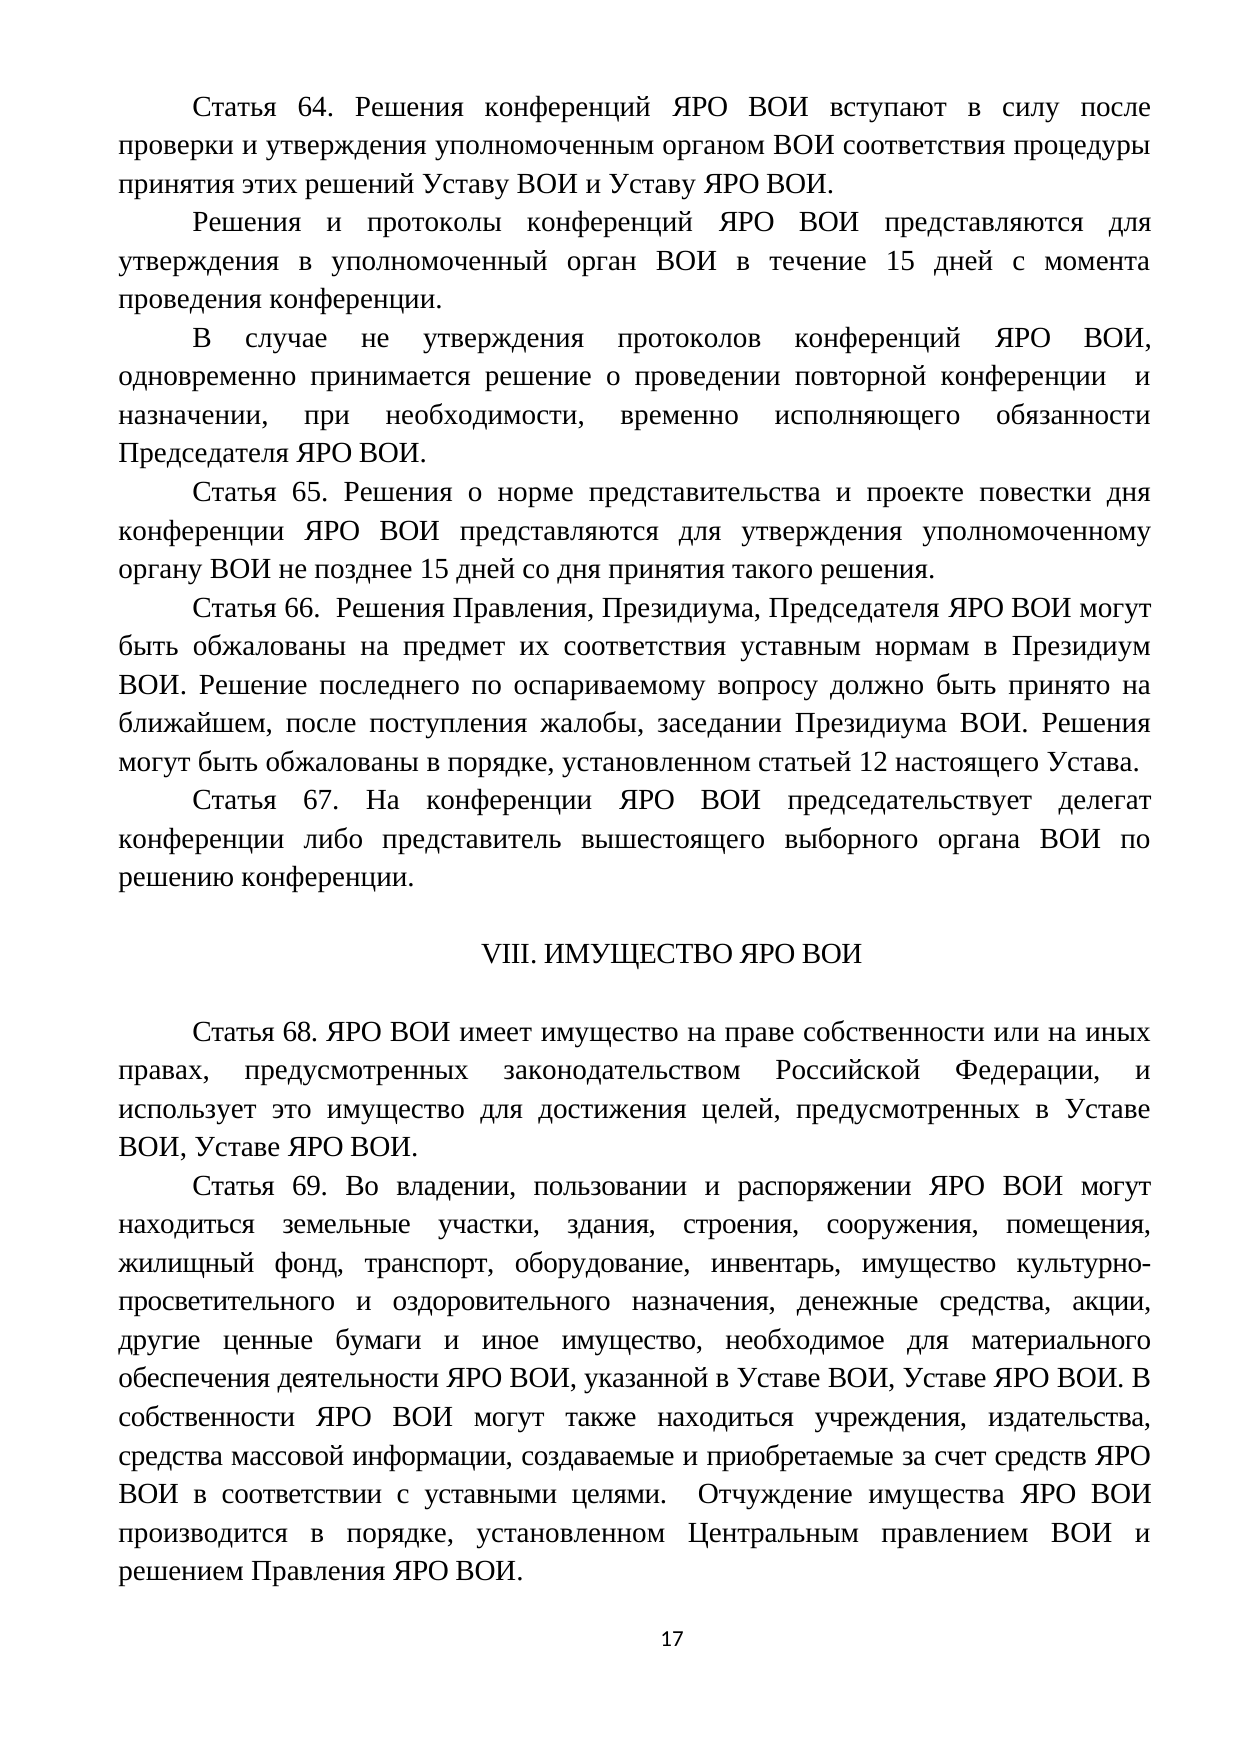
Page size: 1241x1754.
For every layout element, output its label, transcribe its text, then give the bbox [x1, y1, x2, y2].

text Статья 64. Решения конференций ЯРО ВОИ вступают в силу после проверки и утверждения уполномоченным органом ВОИ соответствия процедуры принятия этих решений Уставу ВОИ и Уставу ЯРО ВОИ. [118, 89, 1152, 199]
text VIII. ИМУЩЕСТВО ЯРО ВОИ [118, 937, 1152, 970]
text Статья 66. Решения Правления, Президиума, Председателя ЯРО ВОИ могут быть обжалованы на предмет их соответствия уставным нормам в Президиум ВОИ. Решение последнего по оспариваемому вопросу должно быть принято на ближайшем, после поступления жалобы, заседании Президиума ВОИ. Решения могут быть обжалованы в порядке, установленном статьей 12 настоящего Устава. [118, 590, 1152, 777]
text Решения и протоколы конференций ЯРО ВОИ представляются для утверждения в уполномоченный орган ВОИ в течение 15 дней с момента проведения конференции. [118, 204, 1152, 315]
list Статья 69. Во владении, пользовании и распоряжении ЯРО ВОИ могут находиться земельные участки, здания, строения, сооружения, помещения, жилищный фонд, транспорт, оборудование, инвентарь, имущество культурно-просветительного и оздоровительного назначения, денежные средства, акции, другие ценные бумаги и иное имущество, необходимое для материального обеспечения деятельности ЯРО ВОИ, указанной в Уставе ВОИ, Уставе ЯРО ВОИ. В собственности ЯРО ВОИ могут также находиться учреждения, издательства, средства массовой информации, создаваемые и приобретаемые за счет средств ЯРО ВОИ в соответствии с уставными целями. Отчуждение имущества ЯРО ВОИ производится в порядке, установленном Центральным правлением ВОИ и решением Правления ЯРО ВОИ. [118, 1168, 1152, 1587]
text Статья 65. Решения о норме представительства и проекте повестки дня конференции ЯРО ВОИ представляются для утверждения уполномоченному органу ВОИ не позднее 15 дней со дня принятия такого решения. [118, 474, 1152, 585]
text Статья 67. На конференции ЯРО ВОИ председательствует делегат конференции либо представитель вышестоящего выборного органа ВОИ по решению конференции. [118, 782, 1152, 893]
text В случае не утверждения протоколов конференций ЯРО ВОИ, одновременно принимается решение о проведении повторной конференции и назначении, при необходимости, временно исполняющего обязанности Председателя ЯРО ВОИ. [118, 320, 1152, 469]
text Статья 68. ЯРО ВОИ имеет имущество на праве собственности или на иных правах, предусмотренных законодательством Российской Федерации, и использует это имущество для достижения целей, предусмотренных в Уставе ВОИ, Уставе ЯРО ВОИ. [118, 1014, 1152, 1163]
